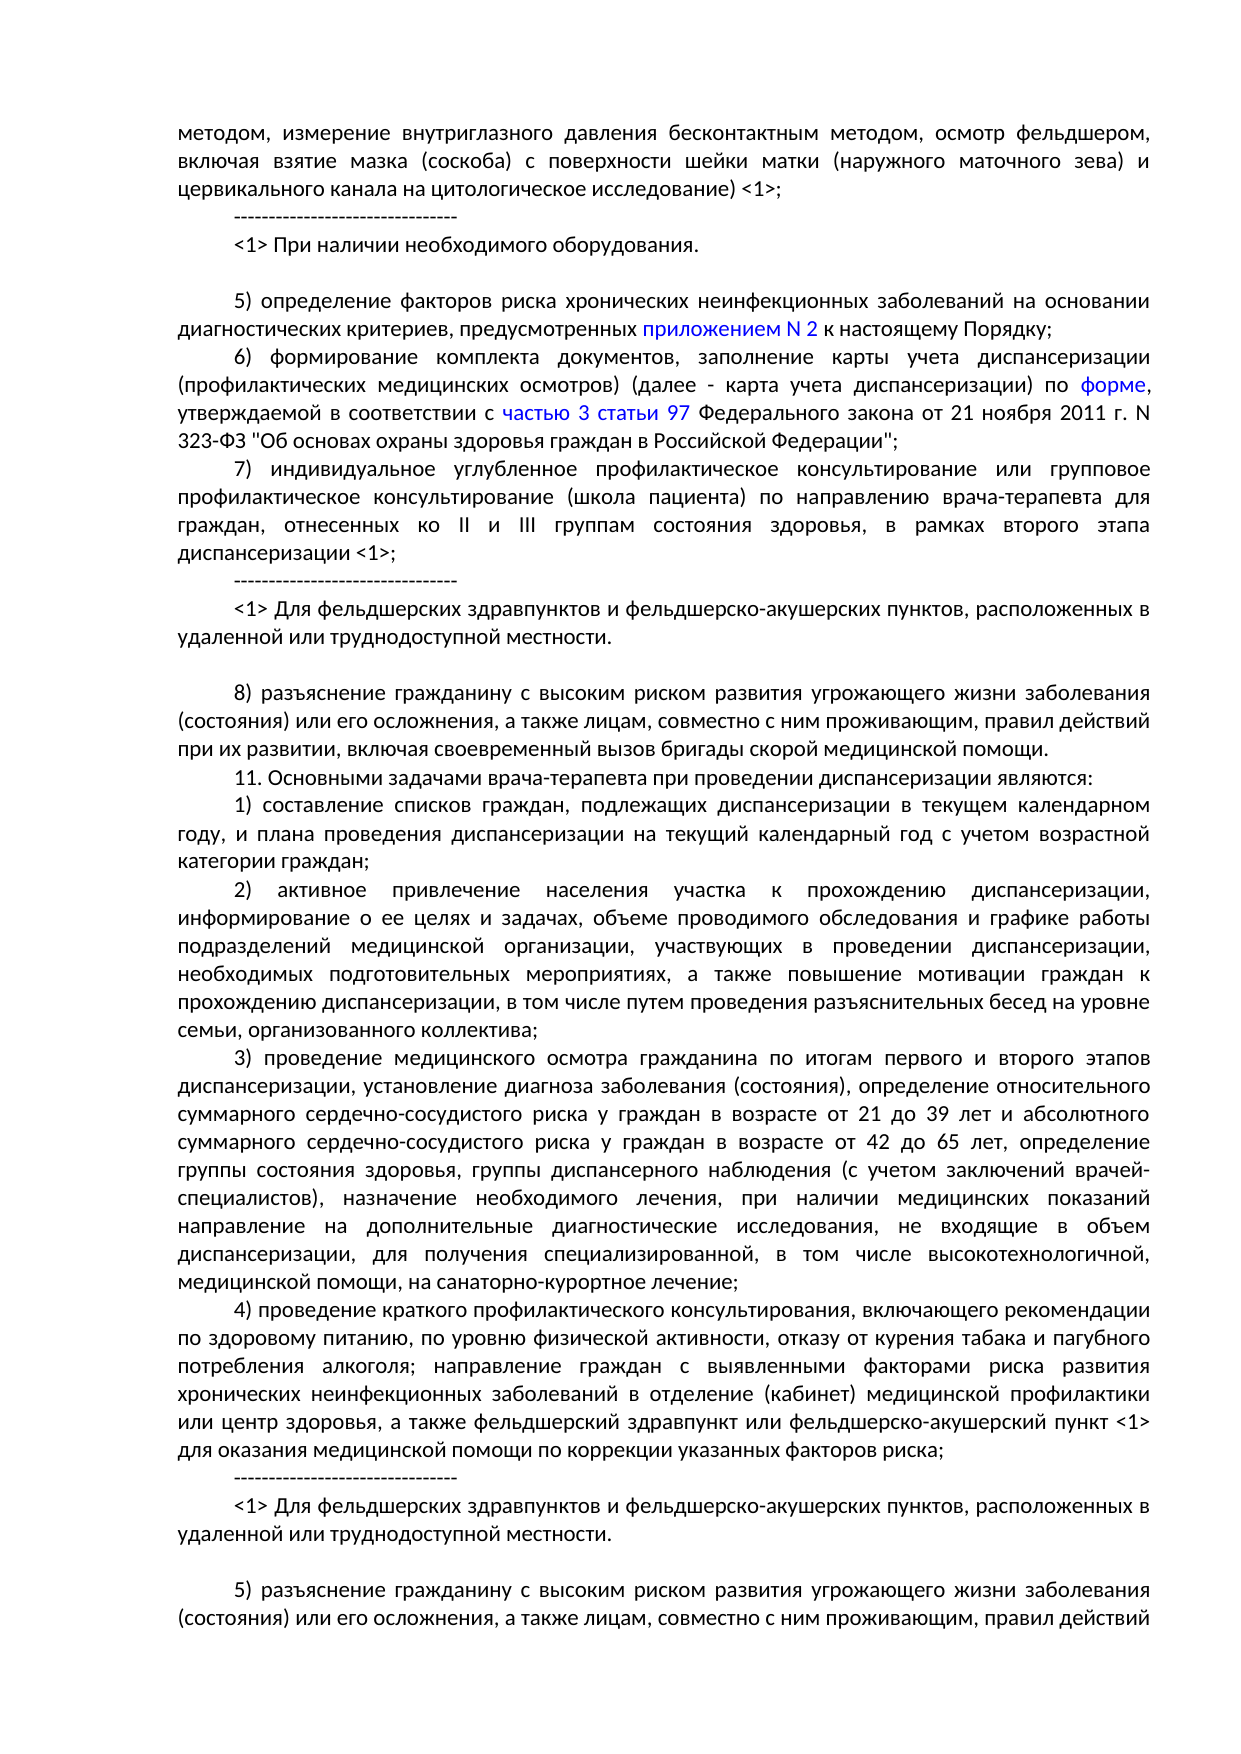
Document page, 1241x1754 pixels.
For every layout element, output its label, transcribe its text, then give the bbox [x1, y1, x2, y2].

text 6) формирование комплекта документов, заполнение карты учета диспансеризации (профилактических медицинских осмотров) (далее - карта учета диспансеризации) по форме, утверждаемой в соответствии с частью 3 статьи 97 Федерального закона от 21 ноября 2011 г. N 323-ФЗ "Об основах охраны здоровья граждан в Российской Федерации"; [177, 342, 1152, 454]
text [177, 1575, 1152, 1631]
text <1> Для фельдшерских здравпунктов и фельдшерско-акушерских пунктов, расположенных в удаленной или труднодоступной местности. [177, 1491, 1152, 1547]
text 2) активное привлечение населения участка к прохождению диспансеризации, информирование о ее целях и задачах, объеме проводимого обследования и графике работы подразделений медицинской организации, участвующих в проведении диспансеризации, необходимых подготовительных мероприятиях, а также повышение мотивации граждан к прохождению диспансеризации, в том числе путем проведения разъяснительных бесед на уровне семьи, организованного коллектива; [177, 875, 1152, 1043]
text 11. Основными задачами врача-терапевта при проведении диспансеризации являются: [177, 763, 1152, 791]
text <1> Для фельдшерских здравпунктов и фельдшерско-акушерских пунктов, расположенных в удаленной или труднодоступной местности. [177, 594, 1152, 651]
text -------------------------------- [177, 202, 1152, 230]
text -------------------------------- [177, 566, 1152, 594]
text <1> При наличии необходимого оборудования. [177, 230, 1152, 258]
text 5) определение факторов риска хронических неинфекционных заболеваний на основании диагностических критериев, предусмотренных приложением N 2 к настоящему Порядку; [177, 286, 1152, 342]
text 8) разъяснение гражданину с высоким риском развития угрожающего жизни заболевания (состояния) или его осложнения, а также лицам, совместно с ним проживающим, правил действий при их развитии, включая своевременный вызов бригады скорой медицинской помощи. [177, 678, 1152, 763]
text 1) составление списков граждан, подлежащих диспансеризации в текущем календарном году, и плана проведения диспансеризации на текущий календарный год с учетом возрастной категории граждан; [177, 791, 1152, 875]
text 4) проведение краткого профилактического консультирования, включающего рекомендации по здоровому питанию, по уровню физической активности, отказу от курения табака и пагубного потребления алкоголя; направление граждан с выявленными факторами риска развития хронических неинфекционных заболеваний в отделение (кабинет) медицинской профилактики или центр здоровья, а также фельдшерский здравпункт или фельдшерско-акушерский пункт <1> для оказания медицинской помощи по коррекции указанных факторов риска; [177, 1295, 1152, 1463]
text 3) проведение медицинского осмотра гражданина по итогам первого и второго этапов диспансеризации, установление диагноза заболевания (состояния), определение относительного суммарного сердечно-сосудистого риска у граждан в возрасте от 21 до 39 лет и абсолютного суммарного сердечно-сосудистого риска у граждан в возрасте от 42 до 65 лет, определение группы состояния здоровья, группы диспансерного наблюдения (с учетом заключений врачей-специалистов), назначение необходимого лечения, при наличии медицинских показаний направление на дополнительные диагностические исследования, не входящие в объем диспансеризации, для получения специализированной, в том числе высокотехнологичной, медицинской помощи, на санаторно-курортное лечение; [177, 1043, 1152, 1295]
text 7) индивидуальное углубленное профилактическое консультирование или групповое профилактическое консультирование (школа пациента) по направлению врача-терапевта для граждан, отнесенных ко II и III группам состояния здоровья, в рамках второго этапа диспансеризации <1>; [177, 454, 1152, 566]
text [177, 118, 1152, 202]
text -------------------------------- [177, 1463, 1152, 1491]
